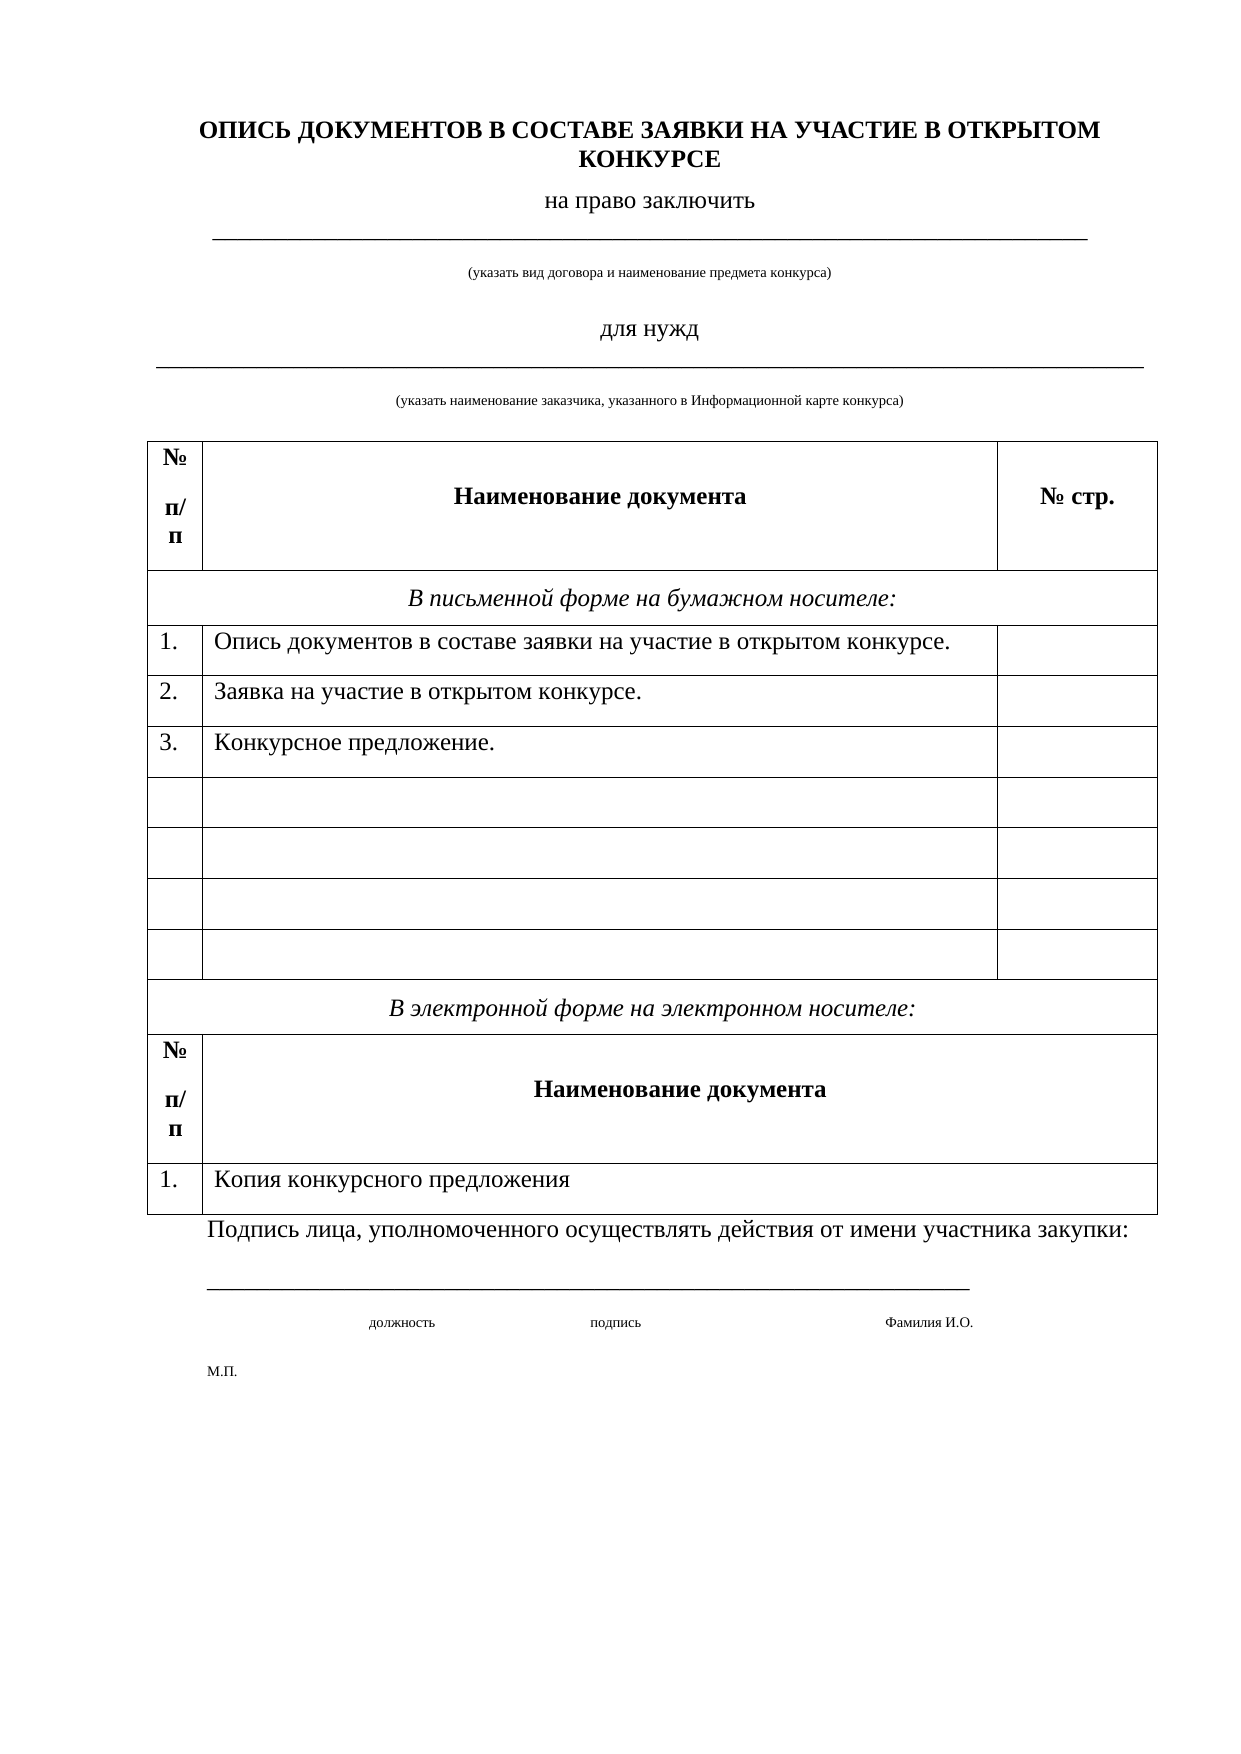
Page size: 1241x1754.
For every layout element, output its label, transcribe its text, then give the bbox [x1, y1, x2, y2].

text _____________________________________________________________ [148, 1264, 1152, 1293]
table_cell 1. [148, 626, 202, 675]
table_cell В письменной форме на бумажном носителе: [148, 571, 1157, 625]
table_cell [998, 727, 1157, 777]
table_cell [203, 879, 997, 928]
table_cell [148, 930, 202, 979]
table_cell [998, 930, 1157, 979]
table_cell 1. [148, 1164, 202, 1213]
text для нужд _______________________________________________________________________________ [148, 313, 1152, 371]
table_cell Наименование документа [203, 1035, 1157, 1163]
text (указать наименование заказчика, указанного в Информационной карте конкурса) [148, 391, 1152, 420]
table_cell [148, 778, 202, 827]
table_cell [998, 828, 1157, 878]
table_cell Опись документов в составе заявки на участие в открытом конкурсе. [203, 626, 997, 675]
table_cell [203, 930, 997, 979]
table_cell [203, 828, 997, 878]
table_cell Заявка на участие в открытом конкурсе. [203, 676, 997, 726]
table_cell 3. [148, 727, 202, 777]
table_cell В электронной форме на электронном носителе: [148, 980, 1157, 1034]
table_header № п/п [148, 442, 202, 570]
table_cell [203, 778, 997, 827]
text на право заключить ______________________________________________________________________ [148, 185, 1152, 243]
table_cell [998, 778, 1157, 827]
table_cell [998, 626, 1157, 675]
table_cell [148, 828, 202, 878]
subtitle Опись документов в составе Заявки на участие в открытом конкурсе [148, 115, 1152, 173]
table_cell № п/п [148, 1035, 202, 1163]
text Подпись лица, уполномоченного осуществлять действия от имени участника закупки: [148, 1215, 1152, 1243]
text М.П. [148, 1363, 1152, 1392]
table_cell [998, 879, 1157, 928]
table_cell 2. [148, 676, 202, 726]
table_cell [998, 676, 1157, 726]
table_header Наименование документа [203, 442, 997, 570]
text должность подпись Фамилия И.О. [148, 1314, 1152, 1342]
table_cell Конкурсное предложение. [203, 727, 997, 777]
table_header № стр. [998, 442, 1157, 570]
table_cell Копия конкурсного предложения [203, 1164, 1157, 1213]
text (указать вид договора и наименование предмета конкурса) [148, 263, 1152, 292]
table_cell [148, 879, 202, 928]
